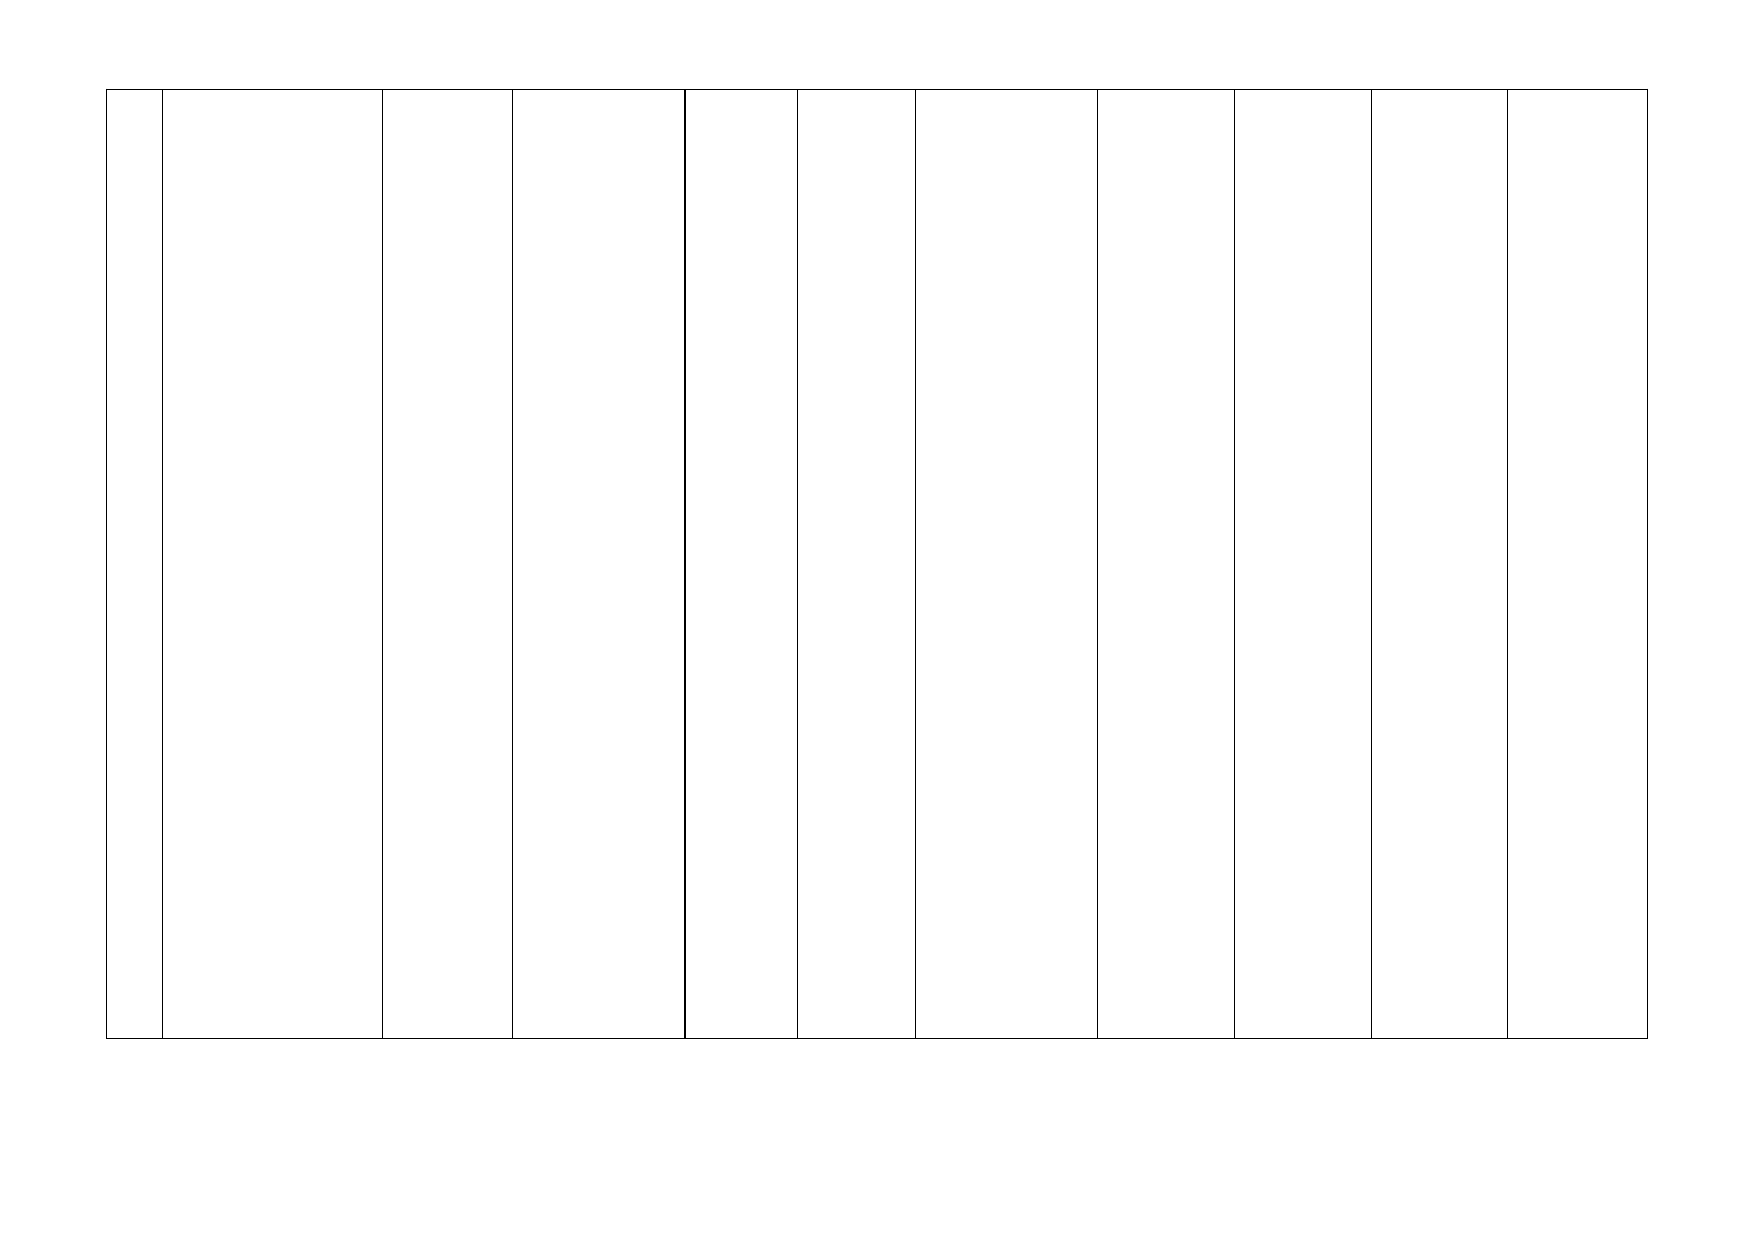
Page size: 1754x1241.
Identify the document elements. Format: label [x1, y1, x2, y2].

table_cell [686, 90, 797, 1038]
table_cell [798, 90, 915, 1038]
table_cell [1235, 90, 1371, 1038]
table_cell [513, 90, 684, 1038]
table_cell [107, 90, 162, 1038]
table_cell [163, 90, 382, 1038]
table_cell [1508, 90, 1647, 1038]
table_cell [916, 90, 1097, 1038]
table_cell [1372, 90, 1507, 1038]
table_cell [1098, 90, 1234, 1038]
table_cell [383, 90, 512, 1038]
